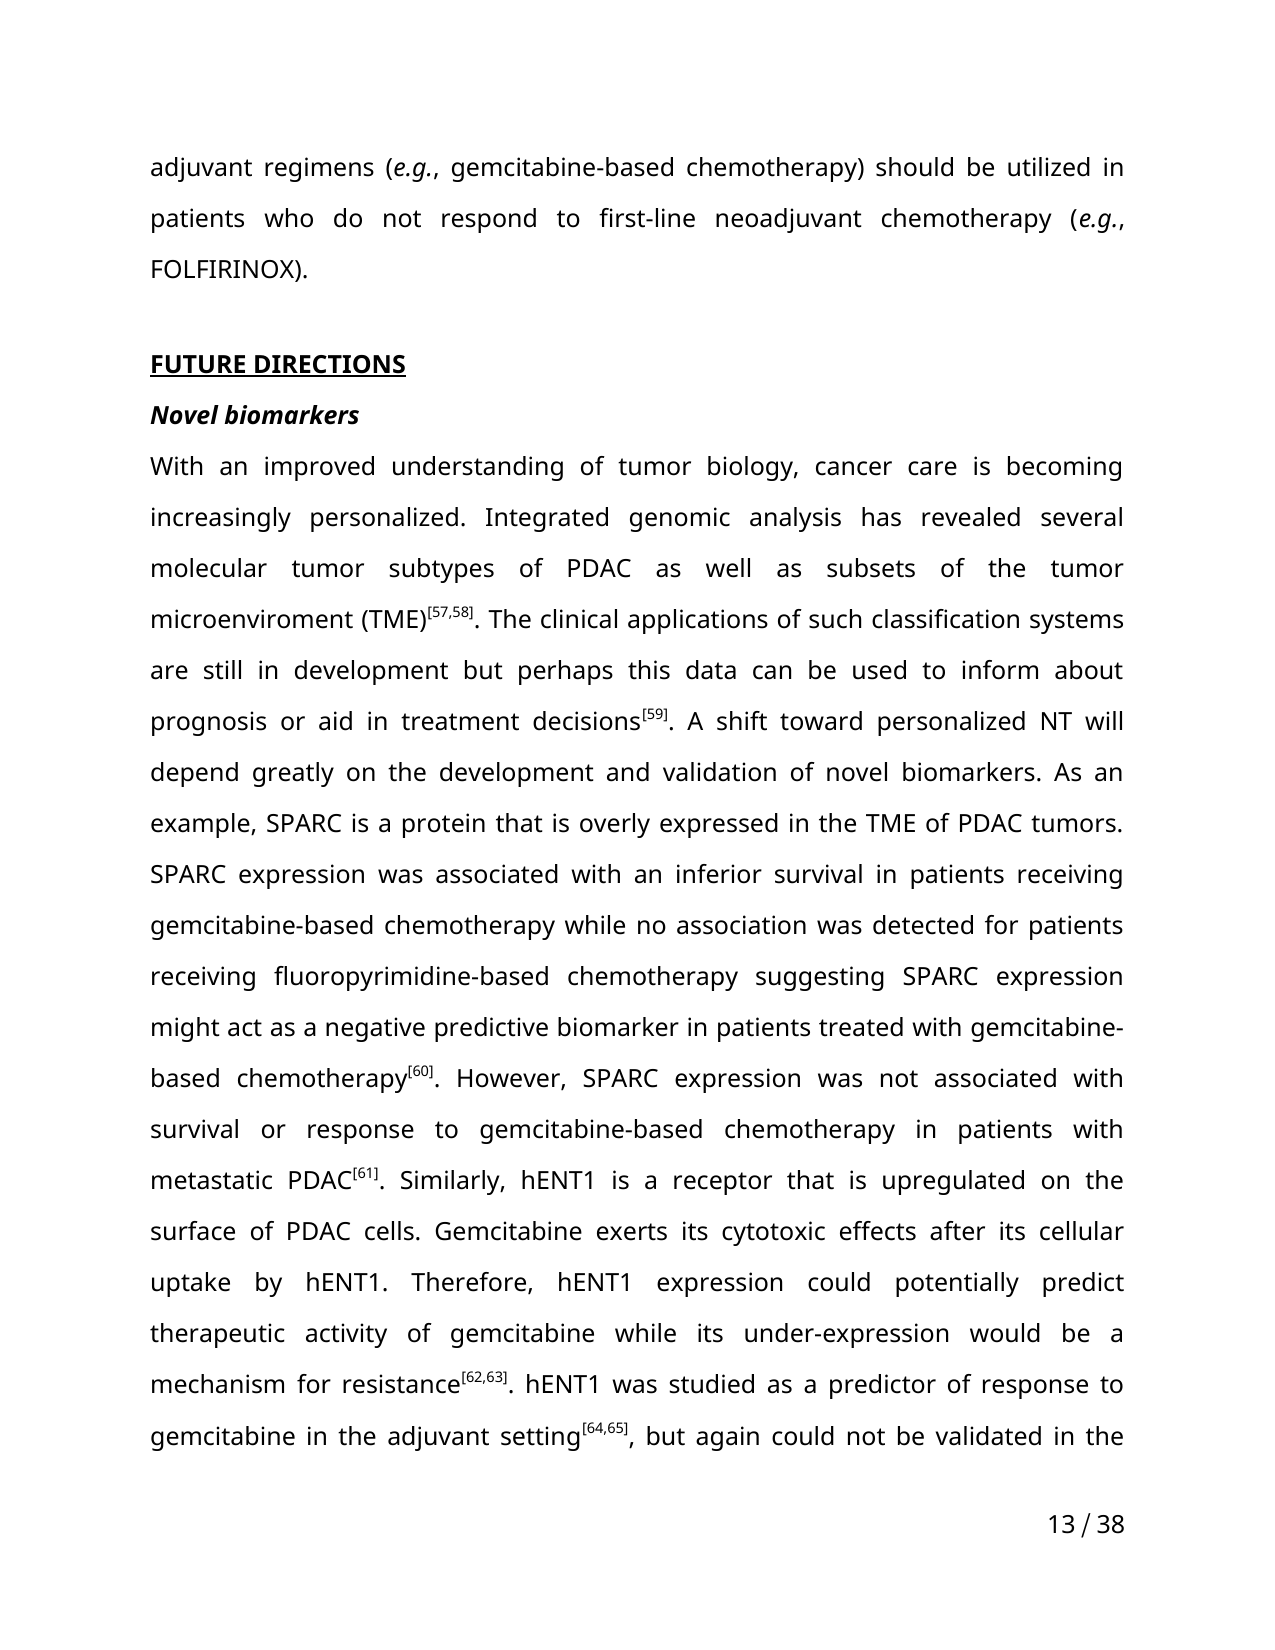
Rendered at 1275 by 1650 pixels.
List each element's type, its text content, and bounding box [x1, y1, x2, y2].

text Novel biomarkers [150, 397, 1125, 431]
text Future Directions [150, 346, 1125, 380]
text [150, 150, 1125, 286]
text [150, 448, 1125, 1452]
